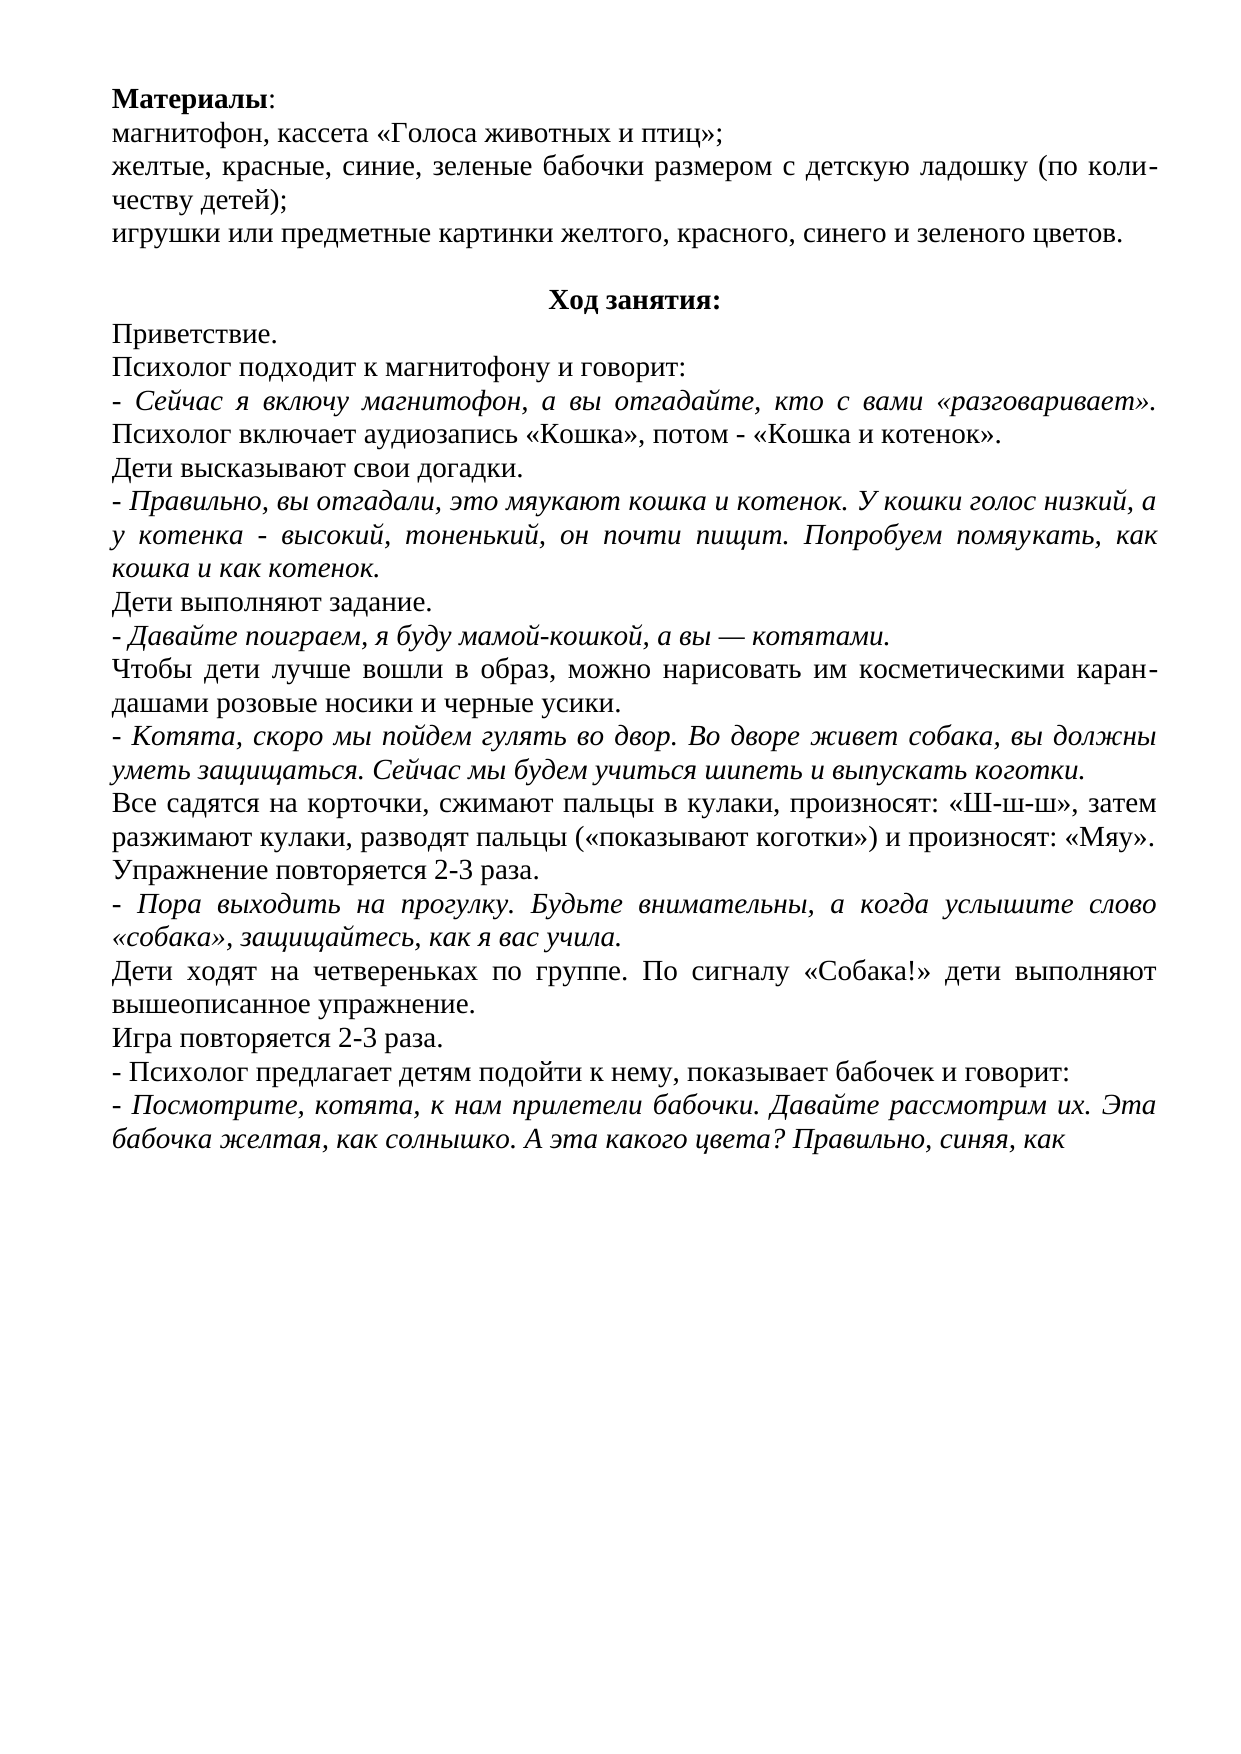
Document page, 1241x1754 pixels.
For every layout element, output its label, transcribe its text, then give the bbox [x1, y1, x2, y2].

text - Пора выходить на прогулку. Будьте внимательны, а когда услышите слово «собака», защищайтесь, как я вас учила. [112, 886, 1158, 953]
text Все садятся на корточки, сжимают пальцы в кулаки, произносят: «Ш-ш-ш», затем разжимают кулаки, разводят пальцы («показывают коготки») и произносят: «Мяу». [112, 785, 1158, 852]
text - Посмотрите, котята, к нам прилетели бабочки. Давайте рассмотрим их. Эта бабочка желтая, как солнышко. А эта какого цвета? Правильно, синяя, как [112, 1087, 1158, 1154]
text Материалы: [112, 81, 1158, 115]
text - Сейчас я включу магнитофон, а вы отгадайте, кто с вами «разговаривает». Психолог включает аудиозапись «Кошка», потом - «Кошка и котенок». [112, 383, 1158, 450]
text - Котята, скоро мы пойдем гулять во двор. Во дворе живет собака, вы должны уметь защищаться. Сейчас мы будем учиться шипеть и выпускать коготки. [112, 718, 1158, 785]
text Дети высказывают свои догадки. [112, 450, 1158, 483]
text Психолог подходит к магнитофону и говорит: [112, 349, 1158, 383]
text Приветствие. [112, 316, 1158, 349]
text Чтобы дети лучше вошли в образ, можно нарисовать им косметическими карандашами розовые носики и черные усики. [112, 651, 1158, 718]
text Дети выполняют задание. [112, 584, 1158, 618]
text Игра повторяется 2-3 раза. [112, 1020, 1158, 1054]
text - Психолог предлагает детям подойти к нему, показывает бабочек и говорит: [112, 1054, 1158, 1087]
text желтые, красные, синие, зеленые бабочки размером с детскую ладошку (по количеству детей); [112, 148, 1158, 215]
text Ход занятия: [112, 282, 1158, 316]
text - Правильно, вы отгадали, это мяукают кошка и котенок. У кошки голос низкий, а у котенка - высокий, тоненький, он почти пищит. Попробуем помяукать, как кошка и как котенок. [112, 483, 1158, 584]
text - Давайте поиграем, я буду мамой-кошкой, а вы — котятами. [112, 618, 1158, 651]
text Упражнение повторяется 2-3 раза. [112, 852, 1158, 886]
text игрушки или предметные картинки желтого, красного, синего и зеленого цветов. [112, 215, 1158, 249]
text магнитофон, кассета «Голоса животных и птиц»; [112, 115, 1158, 148]
text Дети ходят на четвереньках по группе. По сигналу «Собака!» дети выполняют вышеописанное упражнение. [112, 953, 1158, 1020]
